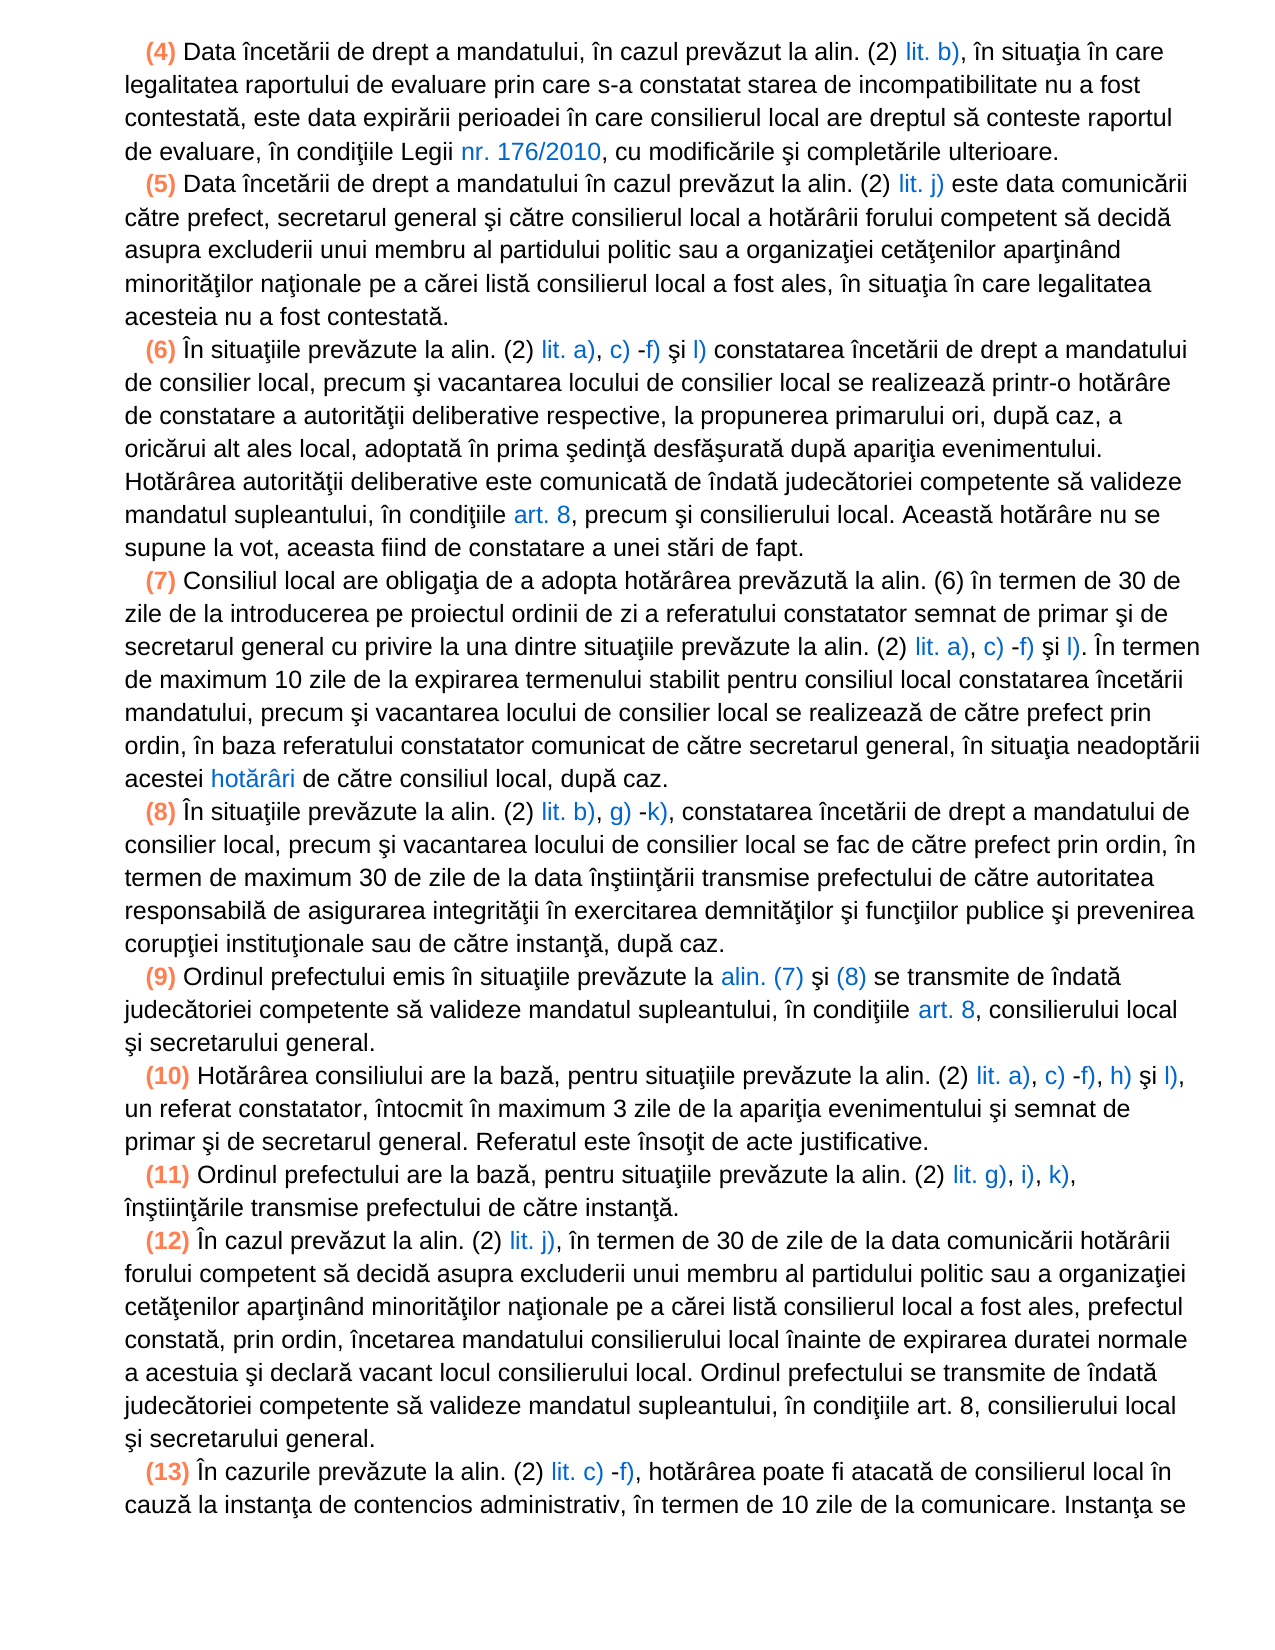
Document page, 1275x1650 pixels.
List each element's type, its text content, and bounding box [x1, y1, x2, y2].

text (10) Hotărârea consiliului are la bază, pentru situaţiile prevăzute la alin. (2) lit. a), c) -f), h) şi l), un referat constatator, întocmit în maximum 3 zile de la apariţia evenimentului şi semnat de primar şi de secretarul general. Referatul este însoţit de acte justificative. [124, 1061, 1202, 1156]
text (9) Ordinul prefectului emis în situaţiile prevăzute la alin. (7) şi (8) se transmite de îndată judecătoriei competente să valideze mandatul supleantului, în condiţiile art. 8, consilierului local şi secretarului general. [124, 962, 1202, 1057]
text (6) În situaţiile prevăzute la alin. (2) lit. a), c) -f) şi l) constatarea încetării de drept a mandatului de consilier local, precum şi vacantarea locului de consilier local se realizează printr-o hotărâre de constatare a autorităţii deliberative respective, la propunerea primarului ori, după caz, a oricărui alt ales local, adoptată în prima şedinţă desfăşurată după apariţia evenimentului. Hotărârea autorităţii deliberative este comunicată de îndată judecătoriei competente să valideze mandatul supleantului, în condiţiile art. 8, precum şi consilierului local. Această hotărâre nu se supune la vot, aceasta fiind de constatare a unei stări de fapt. [124, 334, 1202, 561]
text (5) Data încetării de drept a mandatului în cazul prevăzut la alin. (2) lit. j) este data comunicării către prefect, secretarul general şi către consilierul local a hotărârii forului competent să decidă asupra excluderii unui membru al partidului politic sau a organizaţiei cetăţenilor aparţinând minorităţilor naţionale pe a cărei listă consilierul local a fost ales, în situaţia în care legalitatea acesteia nu a fost contestată. [124, 169, 1202, 330]
text (4) Data încetării de drept a mandatului, în cazul prevăzut la alin. (2) lit. b), în situaţia în care legalitatea raportului de evaluare prin care s-a constatat starea de incompatibilitate nu a fost contestată, este data expirării perioadei în care consilierul local are dreptul să conteste raportul de evaluare, în condiţiile Legii nr. 176/2010, cu modificările şi completările ulterioare. [124, 37, 1202, 165]
text (8) În situaţiile prevăzute la alin. (2) lit. b), g) -k), constatarea încetării de drept a mandatului de consilier local, precum şi vacantarea locului de consilier local se fac de către prefect prin ordin, în termen de maximum 30 de zile de la data înştiinţării transmise prefectului de către autoritatea responsabilă de asigurarea integrităţii în exercitarea demnităţilor şi funcţiilor publice şi prevenirea corupţiei instituţionale sau de către instanţă, după caz. [124, 797, 1202, 958]
text (7) Consiliul local are obligaţia de a adopta hotărârea prevăzută la alin. (6) în termen de 30 de zile de la introducerea pe proiectul ordinii de zi a referatului constatator semnat de primar şi de secretarul general cu privire la una dintre situaţiile prevăzute la alin. (2) lit. a), c) -f) şi l). În termen de maximum 10 zile de la expirarea termenului stabilit pentru consiliul local constatarea încetării mandatului, precum şi vacantarea locului de consilier local se realizează de către prefect prin ordin, în baza referatului constatator comunicat de către secretarul general, în situaţia neadoptării acestei hotărâri de către consiliul local, după caz. [124, 566, 1202, 793]
text (12) În cazul prevăzut la alin. (2) lit. j), în termen de 30 de zile de la data comunicării hotărârii forului competent să decidă asupra excluderii unui membru al partidului politic sau a organizaţiei cetăţenilor aparţinând minorităţilor naţionale pe a cărei listă consilierul local a fost ales, prefectul constată, prin ordin, încetarea mandatului consilierului local înainte de expirarea duratei normale a acestuia şi declară vacant locul consilierului local. Ordinul prefectului se transmite de îndată judecătoriei competente să valideze mandatul supleantului, în condiţiile art. 8, consilierului local şi secretarului general. [124, 1226, 1202, 1453]
text (11) Ordinul prefectului are la bază, pentru situaţiile prevăzute la alin. (2) lit. g), i), k), înştiinţările transmise prefectului de către instanţă. [124, 1160, 1202, 1222]
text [124, 1457, 1202, 1519]
